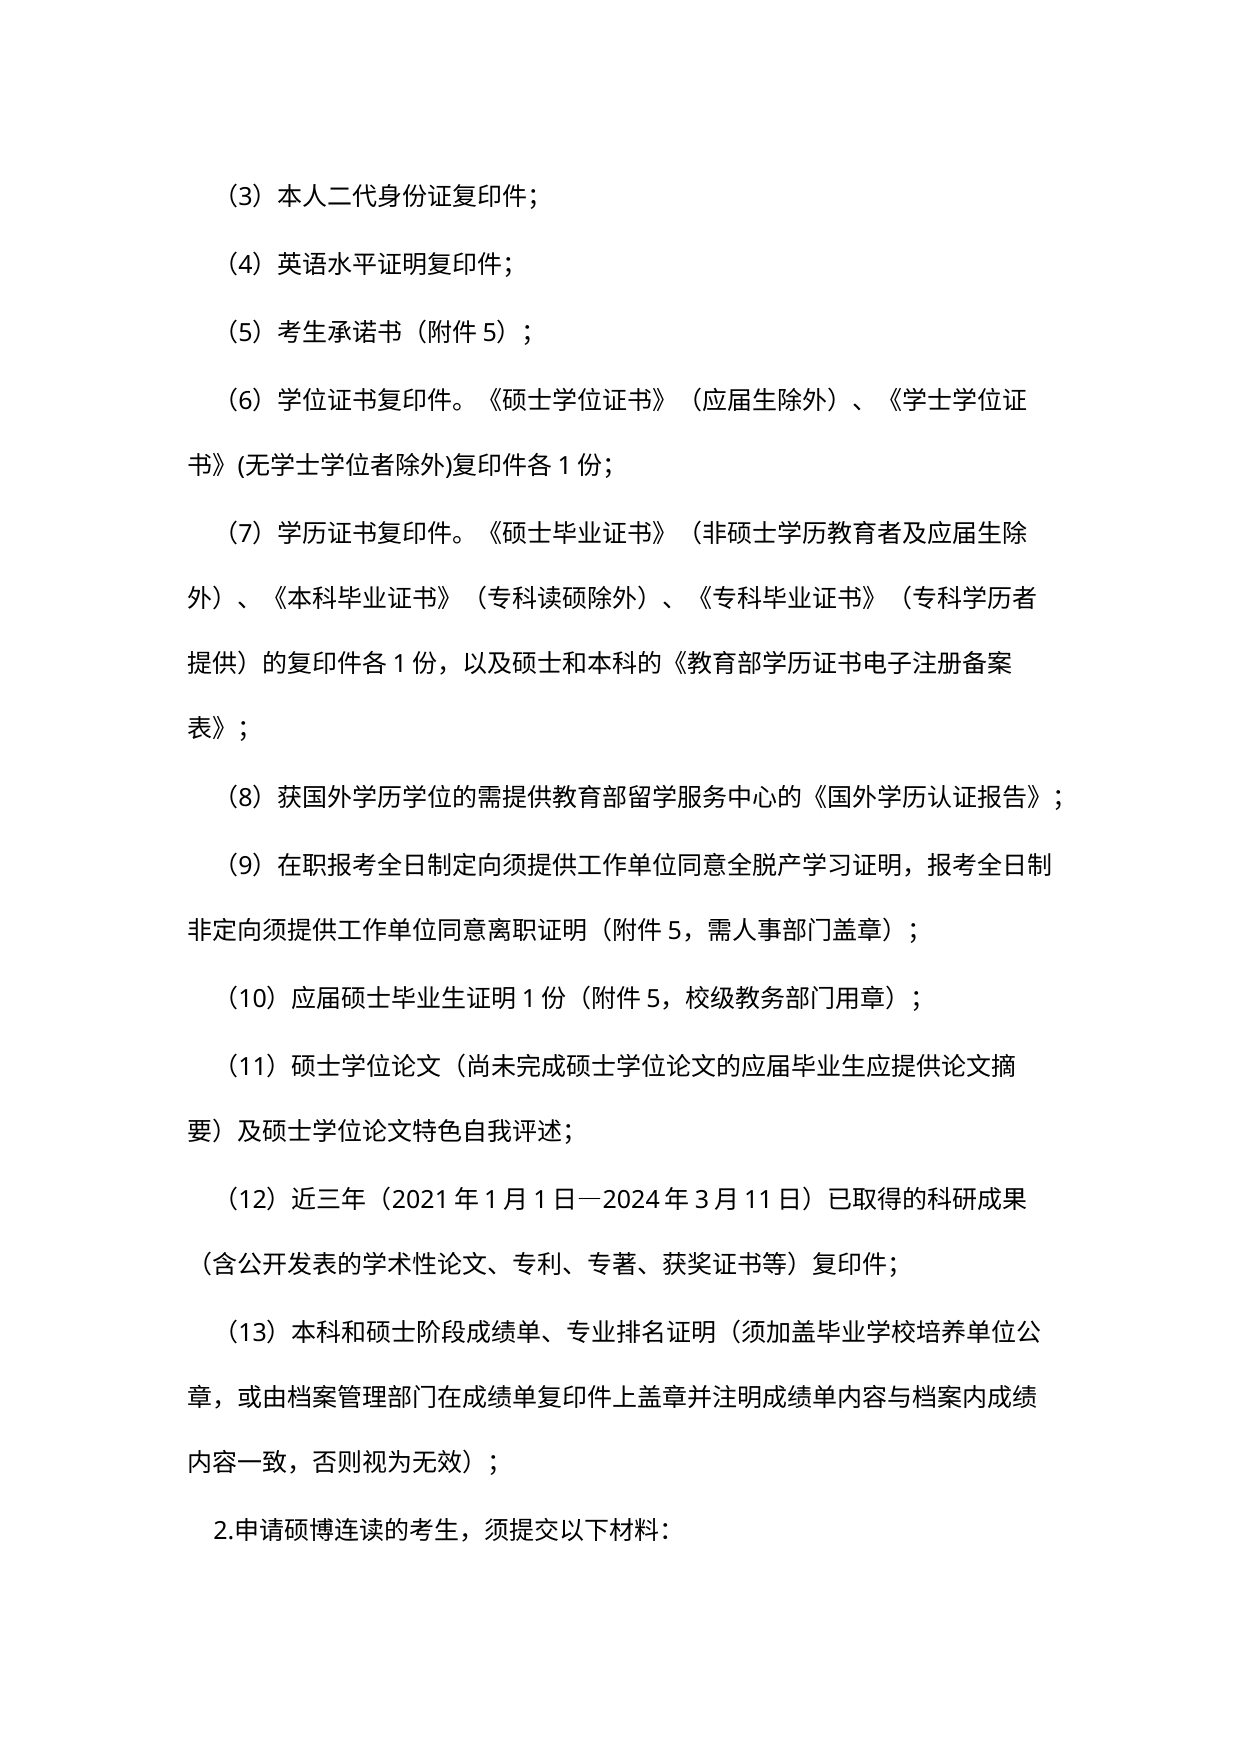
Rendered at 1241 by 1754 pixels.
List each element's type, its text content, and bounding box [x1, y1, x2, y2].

text （10）应届硕士毕业生证明1份（附件5，校级教务部门用章）； [187, 964, 1053, 1029]
text （8）获国外学历学位的需提供教育部留学服务中心的《国外学历认证报告》； [187, 763, 1053, 828]
text （3）本人二代身份证复印件； [187, 162, 1053, 227]
text （7）学历证书复印件。《硕士毕业证书》（非硕士学历教育者及应届生除外）、《本科毕业证书》（专科读硕除外）、《专科毕业证书》（专科学历者提供）的复印件各1份，以及硕士和本科的《教育部学历证书电子注册备案表》； [187, 499, 1053, 759]
text 2.申请硕博连读的考生，须提交以下材料： [187, 1496, 1053, 1561]
text （5）考生承诺书（附件5）； [187, 298, 1053, 363]
text （6）学位证书复印件。《硕士学位证书》（应届生除外）、《学士学位证书》(无学士学位者除外)复印件各1份； [187, 366, 1053, 496]
text （12）近三年（2021年1月1日—2024年3月11日）已取得的科研成果（含公开发表的学术性论文、专利、专著、获奖证书等）复印件； [187, 1165, 1053, 1295]
text （11）硕士学位论文（尚未完成硕士学位论文的应届毕业生应提供论文摘要）及硕士学位论文特色自我评述； [187, 1032, 1053, 1162]
text （9）在职报考全日制定向须提供工作单位同意全脱产学习证明，报考全日制非定向须提供工作单位同意离职证明（附件5，需人事部门盖章）； [187, 831, 1053, 961]
text （13）本科和硕士阶段成绩单、专业排名证明（须加盖毕业学校培养单位公章，或由档案管理部门在成绩单复印件上盖章并注明成绩单内容与档案内成绩内容一致，否则视为无效）； [187, 1298, 1053, 1493]
text （4）英语水平证明复印件； [187, 230, 1053, 295]
